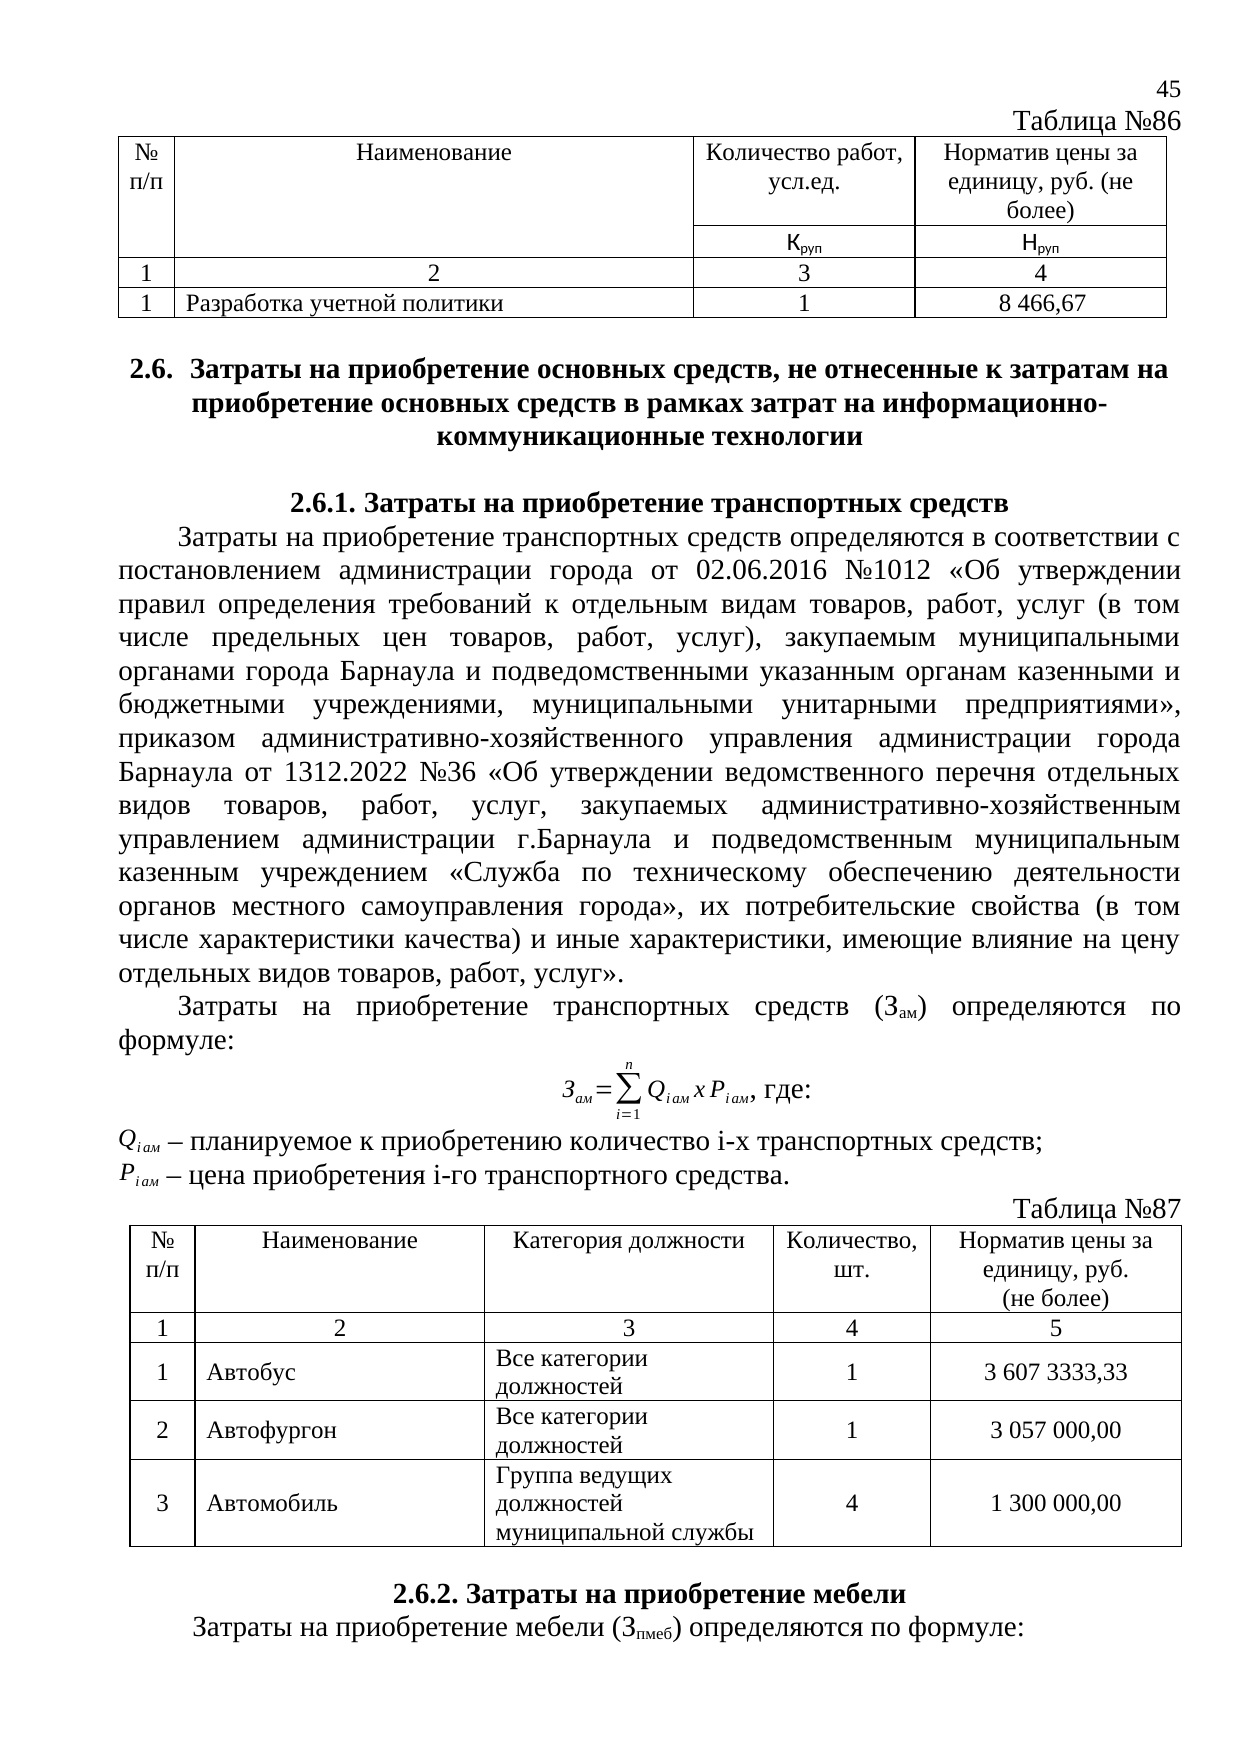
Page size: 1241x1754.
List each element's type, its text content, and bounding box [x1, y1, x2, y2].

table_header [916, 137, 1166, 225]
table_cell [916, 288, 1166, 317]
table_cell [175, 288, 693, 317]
text – планируемое к приобретению количество i-х транспортных средств; [118, 1123, 1181, 1157]
text Затраты на приобретение мебели (Зпмеб) определяются по формуле: [118, 1609, 1181, 1643]
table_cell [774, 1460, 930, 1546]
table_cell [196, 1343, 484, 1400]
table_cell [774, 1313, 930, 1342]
text , где: [118, 1056, 1181, 1123]
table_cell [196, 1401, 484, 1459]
text Таблица №87 [118, 1191, 1181, 1224]
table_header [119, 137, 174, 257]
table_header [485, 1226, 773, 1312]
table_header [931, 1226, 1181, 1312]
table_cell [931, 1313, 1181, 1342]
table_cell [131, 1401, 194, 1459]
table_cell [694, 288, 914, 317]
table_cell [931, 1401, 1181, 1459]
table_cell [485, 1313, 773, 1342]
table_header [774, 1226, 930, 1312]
text Затраты на приобретение транспортных средств (Зам) определяются по формуле: [118, 988, 1181, 1056]
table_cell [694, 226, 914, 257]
text Затраты на приобретение транспортных средств определяются в соответствии с постановлением администрации города от 02.06.2016 №1012 «Об утверждении правил определения требований к отдельным видам товаров, работ, услуг (в том числе предельных цен товаров, работ, услуг), закупаемым муниципальными органами города Барнаула и подведомственными указанным органам казенными и бюджетными учреждениями, муниципальными унитарными предприятиями», приказом административно-хозяйственного управления администрации города Барнаула от 1312.2022 №36 «Об утверждении ведомственного перечня отдельных видов товаров, работ, услуг, закупаемых административно-хозяйственным управлением администрации г.Барнаула и подведомственным муниципальным казенным учреждением «Служба по техническому обеспечению деятельности органов местного самоуправления города», их потребительские свойства (в том числе характеристики качества) и иные характеристики, имеющие влияние на цену отдельных видов товаров, работ, услуг». [118, 519, 1181, 988]
list Затраты на приобретение основных средств, не отнесенные к затратам на приобретение основных средств в рамках затрат на информационно-коммуникационные технологии [117, 351, 1181, 452]
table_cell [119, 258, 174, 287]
text Таблица №86 [118, 103, 1181, 136]
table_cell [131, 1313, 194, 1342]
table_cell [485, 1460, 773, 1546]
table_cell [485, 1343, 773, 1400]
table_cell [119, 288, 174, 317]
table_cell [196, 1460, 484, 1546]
text 2.6.1. Затраты на приобретение транспортных средств [118, 485, 1181, 519]
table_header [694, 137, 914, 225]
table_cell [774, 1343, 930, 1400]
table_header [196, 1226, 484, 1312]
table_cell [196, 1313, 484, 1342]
text 2.6.2. Затраты на приобретение мебели [118, 1576, 1181, 1609]
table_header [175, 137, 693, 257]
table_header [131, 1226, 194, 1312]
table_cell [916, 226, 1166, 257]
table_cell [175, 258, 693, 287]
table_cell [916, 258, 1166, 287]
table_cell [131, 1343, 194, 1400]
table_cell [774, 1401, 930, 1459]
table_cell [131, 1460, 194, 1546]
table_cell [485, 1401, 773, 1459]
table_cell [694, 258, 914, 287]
text – цена приобретения i-гo транспортного средства. [118, 1157, 1181, 1191]
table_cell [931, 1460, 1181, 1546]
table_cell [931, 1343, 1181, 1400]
